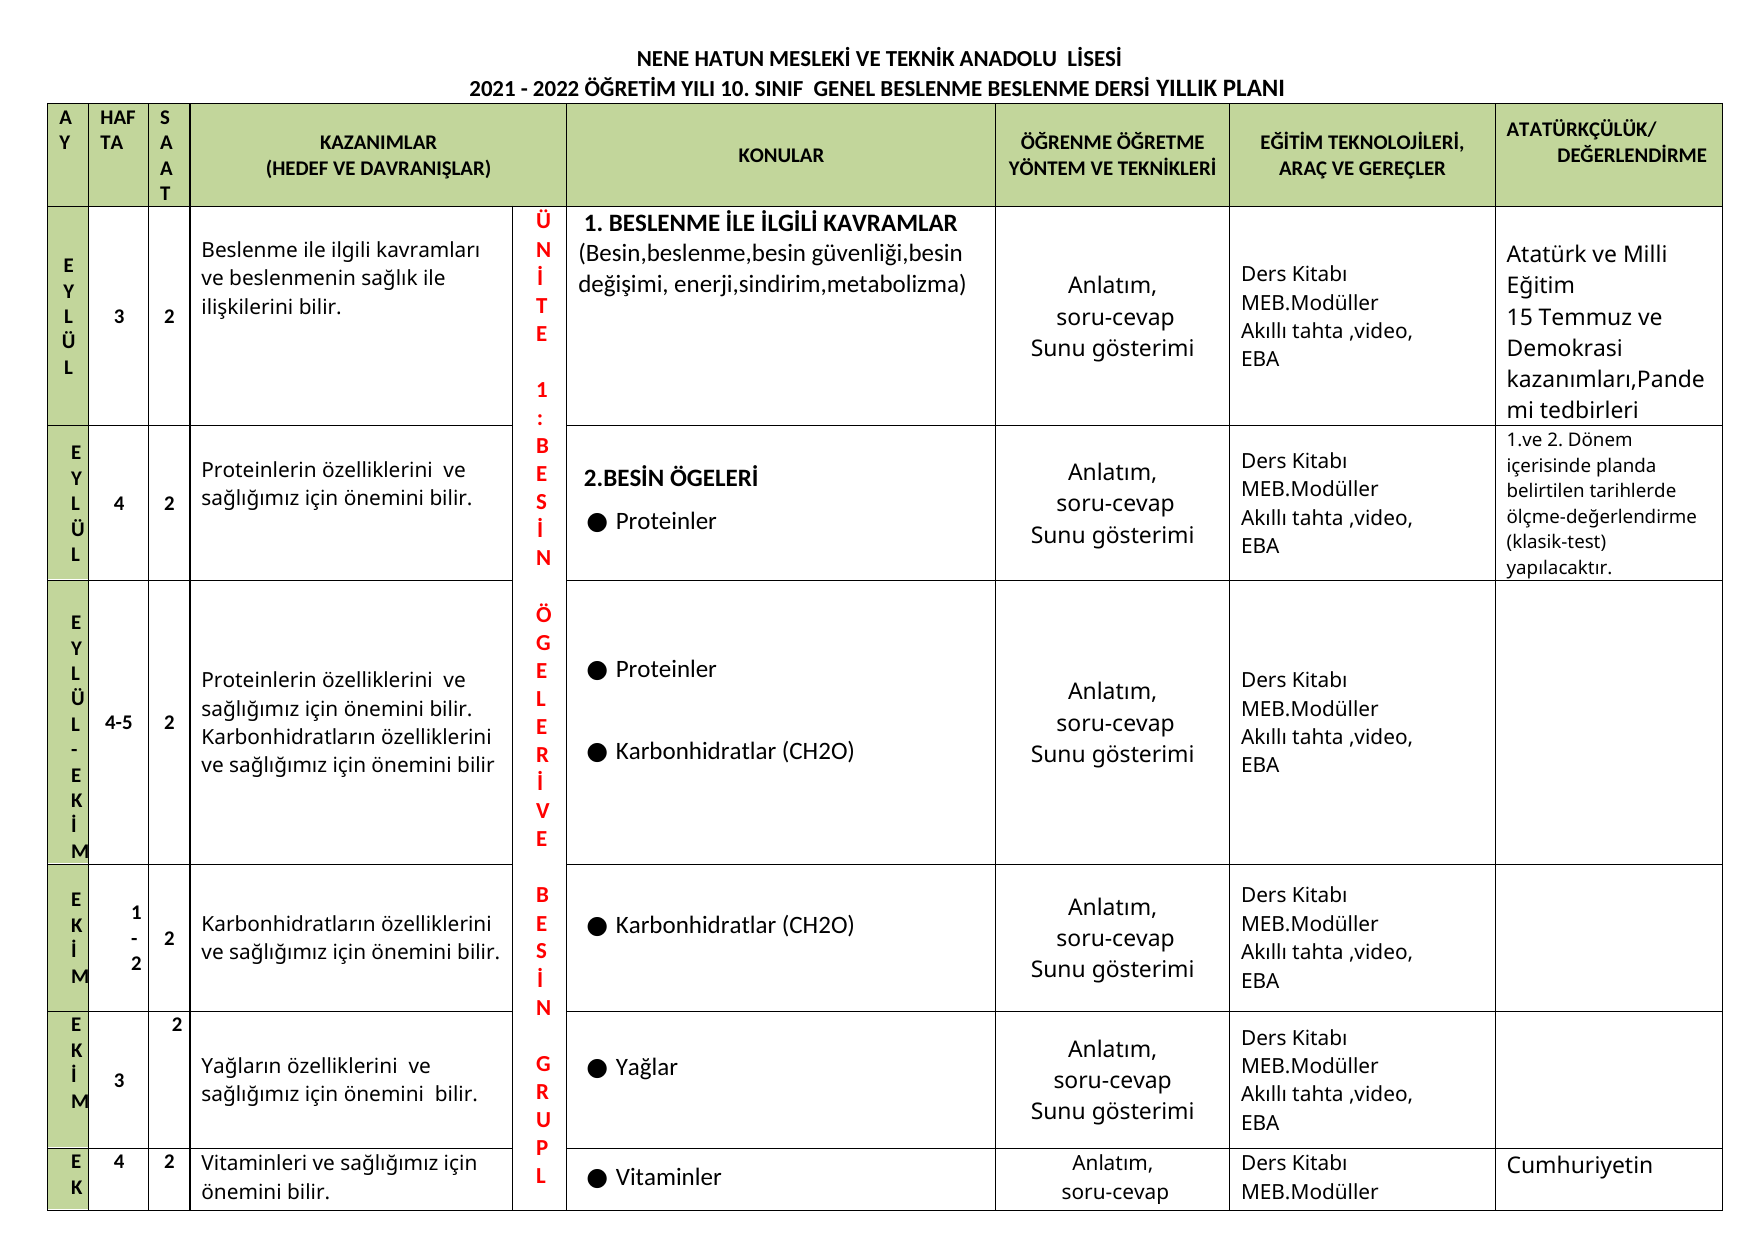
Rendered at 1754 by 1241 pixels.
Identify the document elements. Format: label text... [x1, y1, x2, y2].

table_cell Anlatım, soru-cevap Sunu gösterimi [996, 581, 1229, 863]
table_cell 1.ve 2. Dönem içerisinde planda belirtilen tarihlerde ölçme-değerlendirme (klasik-test) yapılacaktır. [1496, 426, 1722, 579]
table_cell 4 [89, 426, 148, 579]
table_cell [1230, 1149, 1495, 1209]
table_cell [567, 1149, 995, 1209]
table_header SAAT [149, 104, 189, 206]
table_header KONULAR [567, 104, 995, 206]
table_header AY [48, 104, 88, 206]
table_cell 1. BESLENME İLE İLGİLİ KAVRAMLAR (Besin,beslenme,besin güvenliği,besin değişimi, enerji,sindirim,metabolizma) [567, 207, 995, 425]
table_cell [1496, 1149, 1722, 1209]
table_cell [1496, 581, 1722, 863]
table_cell 2 [149, 865, 189, 1011]
table_cell Anlatım, soru-cevap Sunu gösterimi [996, 207, 1229, 425]
table_cell 2 [149, 581, 189, 863]
table_cell Anlatım, soru-cevap Sunu gösterimi [996, 426, 1229, 579]
table_cell Anlatım, soru-cevap Sunu gösterimi [996, 865, 1229, 1011]
table_cell 1-2 [89, 865, 148, 1011]
table_cell 3 [89, 1012, 148, 1147]
table_cell 3 [89, 207, 148, 425]
table_cell Proteinlerin özelliklerini ve sağlığımız için önemini bilir. [191, 426, 512, 579]
table_cell 4-5 [89, 581, 148, 863]
table_cell EYLÜL [48, 426, 88, 579]
table_header ATATÜRKÇÜLÜK/ DEĞERLENDİRME [1496, 104, 1722, 206]
table_cell 2 [149, 1149, 189, 1209]
table_cell 2 [149, 207, 189, 425]
table_cell EKİM [48, 1012, 88, 1147]
table_cell Ders Kitabı MEB.Modüller Akıllı tahta ,video, EBA [1230, 426, 1495, 579]
table_cell Proteinler Karbonhidratlar (CH2O) [567, 581, 995, 863]
table_cell 2 [149, 1012, 189, 1147]
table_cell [191, 1149, 512, 1209]
table_cell EYLÜL [48, 207, 88, 425]
table_header KAZANIMLAR (HEDEF VE DAVRANIŞLAR) [191, 104, 566, 206]
table_header HAFTA [89, 104, 148, 206]
table_cell Ders Kitabı MEB.Modüller Akıllı tahta ,video, EBA [1230, 581, 1495, 863]
table_cell Karbonhidratların özelliklerini ve sağlığımız için önemini bilir. [191, 865, 512, 1011]
table_cell 2 [149, 426, 189, 579]
text NENE HATUN MESLEKİ VE TEKNİK ANADOLU LİSESİ [59, 44, 1695, 72]
table_cell Yağların özelliklerini ve sağlığımız için önemini bilir. [191, 1012, 512, 1147]
table_cell EKİM [48, 865, 88, 1011]
table_cell EYLÜL-EKİM [48, 581, 88, 863]
table_cell Ders Kitabı MEB.Modüller Akıllı tahta ,video, EBA [1230, 207, 1495, 425]
table_header ÖĞRENME ÖĞRETME YÖNTEM VE TEKNİKLERİ [996, 104, 1229, 206]
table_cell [996, 1012, 1229, 1147]
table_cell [996, 1149, 1229, 1209]
table_header EĞİTİM TEKNOLOJİLERİ, ARAÇ VE GEREÇLER [1230, 104, 1495, 206]
table_cell Beslenme ile ilgili kavramları ve beslenmenin sağlık ile ilişkilerini bilir. [191, 207, 512, 425]
table_cell Atatürk ve Milli Eğitim 15 Temmuz ve Demokrasi kazanımları,Pandemi tedbirleri [1496, 207, 1722, 425]
table_cell EKİM [48, 1149, 88, 1209]
table_cell 4 [89, 1149, 148, 1209]
table_cell [1496, 1012, 1722, 1147]
table_cell Ders Kitabı MEB.Modüller Akıllı tahta ,video, EBA [1230, 865, 1495, 1011]
table_cell [1496, 865, 1722, 1011]
text 2021 - 2022 ÖĞRETİM YILI 10. SINIF GENEL BESLENME BESLENME DERSİ YILLIK PLANI [59, 72, 1695, 103]
table_cell 2.BESİN ÖGELERİ Proteinler [567, 426, 995, 579]
table_cell Karbonhidratlar (CH2O) [567, 865, 995, 1011]
table_cell Yağlar [567, 1012, 995, 1147]
table_cell Proteinlerin özelliklerini ve sağlığımız için önemini bilir. Karbonhidratların özelliklerini ve sağlığımız için önemini bilir [191, 581, 512, 863]
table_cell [1230, 1012, 1495, 1147]
table_cell ÜNİTE 1: BESİN ÖGELERİ VE BESİN GRUPLARI [513, 207, 566, 1209]
